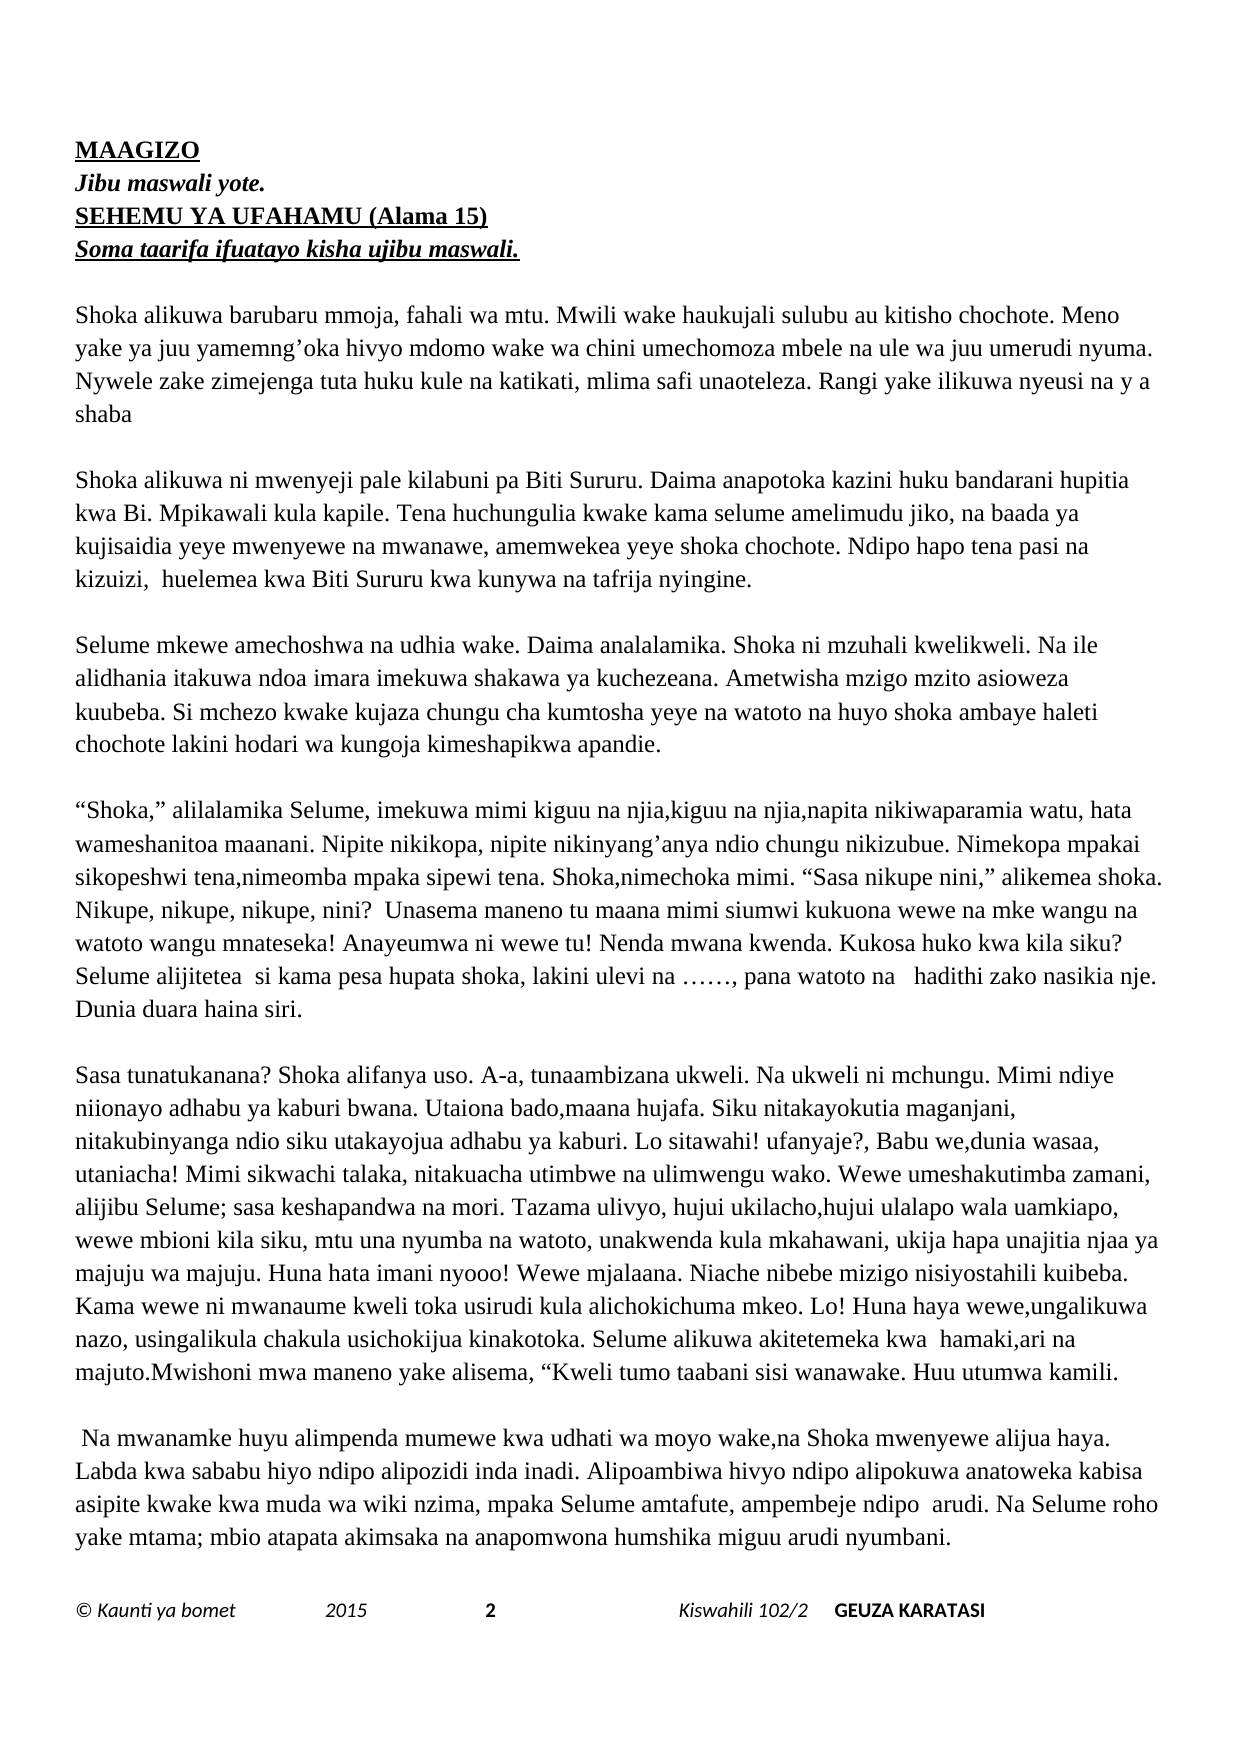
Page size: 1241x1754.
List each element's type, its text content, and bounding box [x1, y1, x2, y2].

list Shoka alikuwa ni mwenyeji pale kilabuni pa Biti Sururu. Daima anapotoka kazini huku bandarani hupitia kwa Bi. Mpikawali kula kapile. Tena huchungulia kwake kama selume amelimudu jiko, na baada ya kujisaidia yeye mwenyewe na mwanawe, amemwekea yeye shoka chochote. Ndipo hapo tena pasi na kizuizi, huelemea kwa Biti Sururu kwa kunywa na tafrija nyingine. [75, 465, 1165, 593]
list “Shoka,” alilalamika Selume, imekuwa mimi kiguu na njia,kiguu na njia,napita nikiwaparamia watu, hata wameshanitoa maanani. Nipite nikikopa, nipite nikinyang’anya ndio chungu nikizubue. Nimekopa mpakai sikopeshwi tena,nimeomba mpaka sipewi tena. Shoka,nimechoka mimi. “Sasa nikupe nini,” alikemea shoka. Nikupe, nikupe, nikupe, nini? Unasema maneno tu maana mimi siumwi kukuona wewe na mke wangu na watoto wangu mnateseka! Anayeumwa ni wewe tu! Nenda mwana kwenda. Kukosa huko kwa kila siku?Selume alijitetea si kama pesa hupata shoka, lakini ulevi na ……, pana watoto na hadithi zako nasikia nje. Dunia duara haina siri. [75, 796, 1165, 1022]
list Shoka alikuwa barubaru mmoja, fahali wa mtu. Mwili wake haukujali sulubu au kitisho chochote. Meno yake ya juu yamemng’oka hivyo mdomo wake wa chini umechomoza mbele na ule wa juu umerudi nyuma. Nywele zake zimejenga tuta huku kule na katikati, mlima safi unaoteleza. Rangi yake ilikuwa nyeusi na y a shaba [75, 300, 1165, 428]
list Na mwanamke huyu alimpenda mumewe kwa udhati wa moyo wake,na Shoka mwenyewe alijua haya. Labda kwa sababu hiyo ndipo alipozidi inda inadi. Alipoambiwa hivyo ndipo alipokuwa anatoweka kabisa asipite kwake kwa muda wa wiki nzima, mpaka Selume amtafute, ampembeje ndipo arudi. Na Selume roho yake mtama; mbio atapata akimsaka na anapomwona humshika miguu arudi nyumbani. [75, 1423, 1165, 1551]
list Selume mkewe amechoshwa na udhia wake. Daima analalamika. Shoka ni mzuhali kwelikweli. Na ile alidhania itakuwa ndoa imara imekuwa shakawa ya kuchezeana. Ametwisha mzigo mzito asioweza kuubeba. Si mchezo kwake kujaza chungu cha kumtosha yeye na watoto na huyo shoka ambaye haleti chochote lakini hodari wa kungoja kimeshapikwa apandie. [75, 631, 1165, 758]
list Sasa tunatukanana? Shoka alifanya uso. A-a, tunaambizana ukweli. Na ukweli ni mchungu. Mimi ndiye niionayo adhabu ya kaburi bwana. Utaiona bado,maana hujafa. Siku nitakayokutia maganjani, nitakubinyanga ndio siku utakayojua adhabu ya kaburi. Lo sitawahi! ufanyaje?, Babu we,dunia wasaa, utaniacha! Mimi sikwachi talaka, nitakuacha utimbwe na ulimwengu wako. Wewe umeshakutimba zamani, alijibu Selume; sasa keshapandwa na mori. Tazama ulivyo, hujui ukilacho,hujui ulalapo wala uamkiapo, wewe mbioni kila siku, mtu una nyumba na watoto, unakwenda kula mkahawani, ukija hapa unajitia njaa ya majuju wa majuju. Huna hata imani nyooo! Wewe mjalaana. Niache nibebe mizigo nisiyostahili kuibeba. Kama wewe ni mwanaume kweli toka usirudi kula alichokichuma mkeo. Lo! Huna haya wewe,ungalikuwa nazo, usingalikula chakula usichokijua kinakotoka. Selume alikuwa akitetemeka kwa hamaki,ari na majuto.Mwishoni mwa maneno yake alisema, “Kweli tumo taabani sisi wanawake. Huu utumwa kamili. [75, 1060, 1165, 1386]
list SEHEMU YA UFAHAMU (Alama 15) [75, 201, 1165, 230]
list Jibu maswali yote. [75, 168, 1165, 197]
list MAAGIZO [75, 135, 1165, 164]
list Soma taarifa ifuatayo kisha ujibu maswali. [75, 234, 1165, 263]
